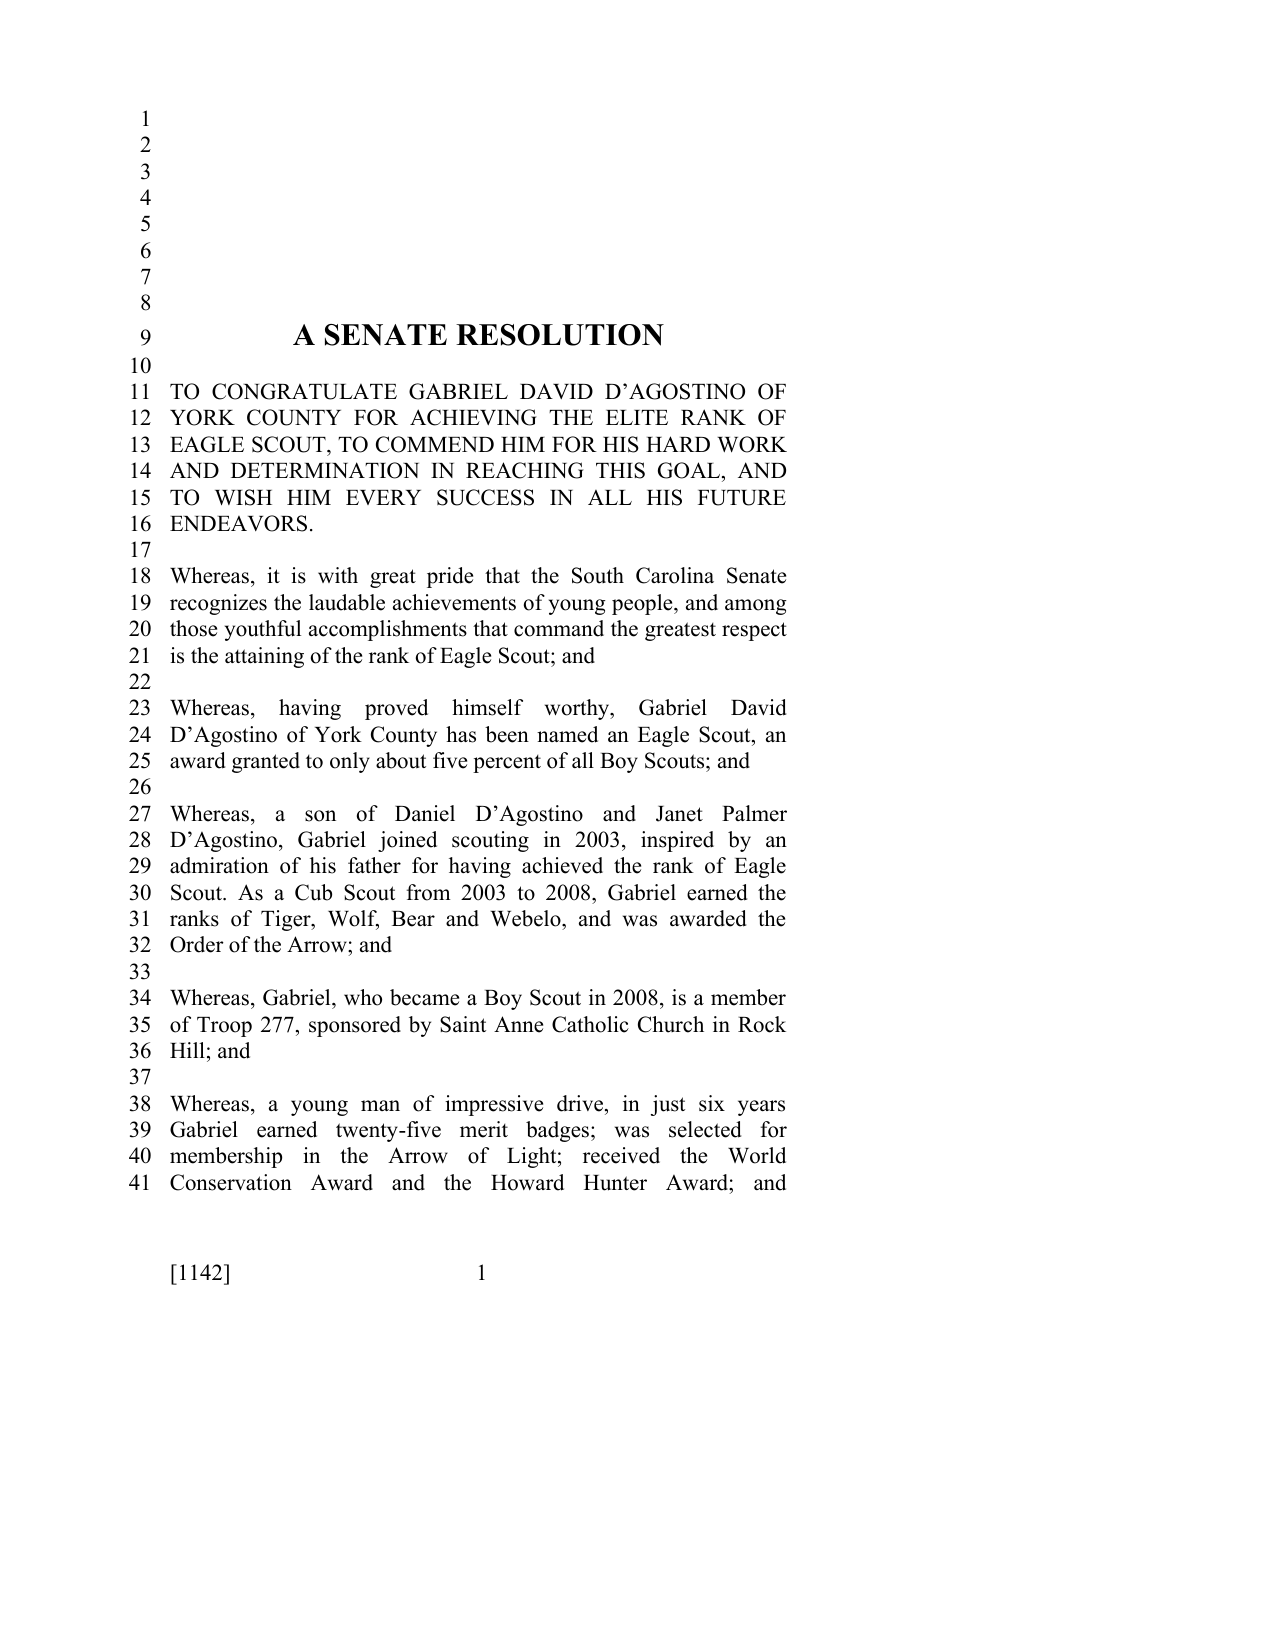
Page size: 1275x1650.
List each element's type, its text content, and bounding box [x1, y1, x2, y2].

text Whereas, it is with great pride that the South Carolina Senate recognizes the laudable achievements of young people, and among those youthful accomplishments that command the greatest respect is the attaining of the rank of Eagle Scout; and [169, 563, 787, 668]
text Whereas, having proved himself worthy, Gabriel David D’Agostino of York County has been named an Eagle Scout, an award granted to only about five percent of all Boy Scouts; and [169, 694, 787, 773]
text TO CONGRATULATE GABRIEL DAVID D’AGOSTINO OF YORK COUNTY FOR ACHIEVING THE ELITE RANK OF EAGLE SCOUT, TO COMMEND HIM FOR HIS HARD WORK AND DETERMINATION IN REACHING THIS GOAL, AND TO WISH HIM EVERY SUCCESS IN ALL HIS FUTURE ENDEAVORS. [169, 378, 787, 536]
text A SENATE RESOLUTION [169, 316, 787, 352]
text Whereas, a son of Daniel D’Agostino and Janet Palmer D’Agostino, Gabriel joined scouting in 2003, inspired by an admiration of his father for having achieved the rank of Eagle Scout. As a Cub Scout from 2003 to 2008, Gabriel earned the ranks of Tiger, Wolf, Bear and Webelo, and was awarded the Order of the Arrow; and [169, 800, 787, 958]
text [169, 1090, 787, 1195]
text Whereas, Gabriel, who became a Boy Scout in 2008, is a member of Troop 277, sponsored by Saint Anne Catholic Church in Rock Hill; and [169, 984, 787, 1063]
